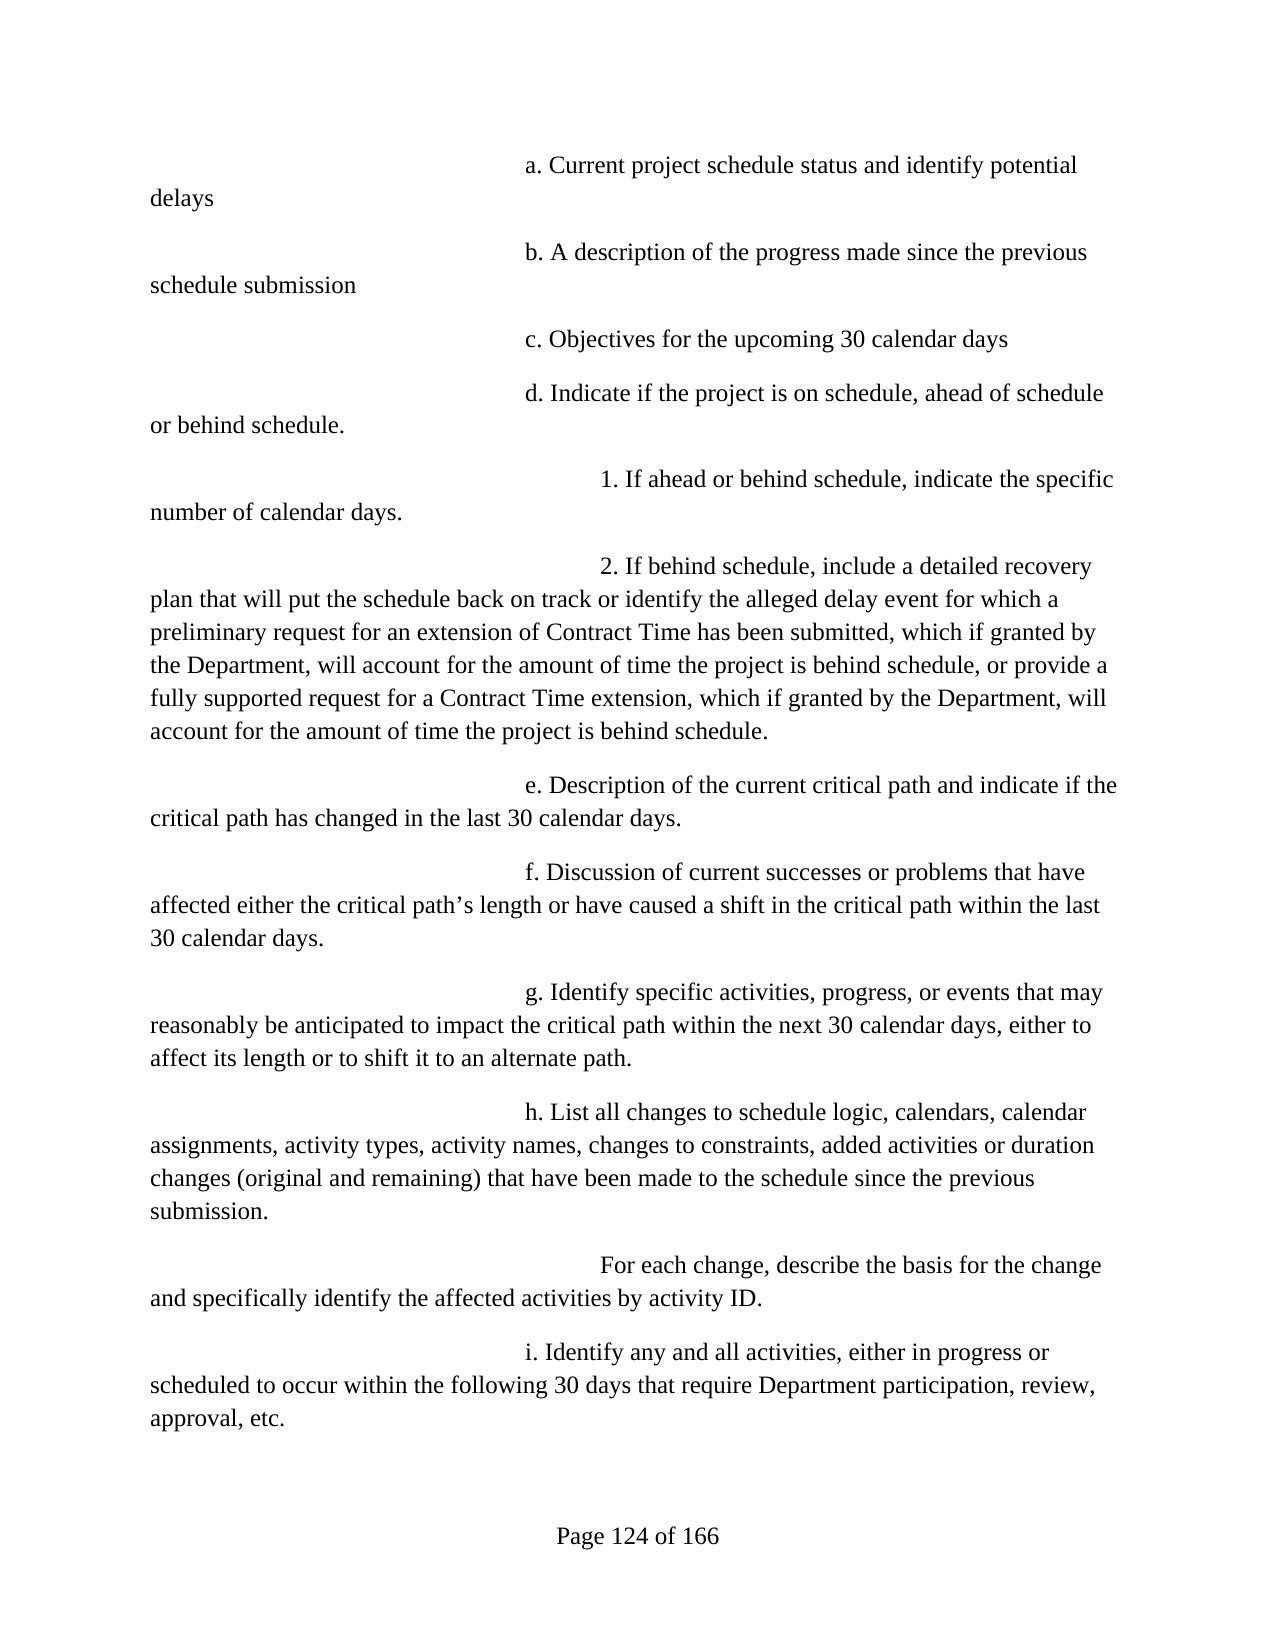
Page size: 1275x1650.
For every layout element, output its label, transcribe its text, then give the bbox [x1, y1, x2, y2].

text a. Current project schedule status and identify potential delays [150, 150, 1125, 212]
text f. Discussion of current successes or problems that have affected either the critical path’s length or have caused a shift in the critical path within the last 30 calendar days. [150, 857, 1125, 952]
text d. Indicate if the project is on schedule, ahead of schedule or behind schedule. [150, 378, 1125, 439]
text h. List all changes to schedule logic, calendars, calendar assignments, activity types, activity names, changes to constraints, added activities or duration changes (original and remaining) that have been made to the schedule since the previous submission. [150, 1097, 1125, 1225]
text 1. If ahead or behind schedule, indicate the specific number of calendar days. [150, 464, 1125, 526]
text b. A description of the progress made since the previous schedule submission [150, 237, 1125, 299]
text For each change, describe the basis for the change and specifically identify the affected activities by activity ID. [150, 1250, 1125, 1312]
text e. Description of the current critical path and indicate if the critical path has changed in the last 30 calendar days. [150, 770, 1125, 832]
text c. Objectives for the upcoming 30 calendar days [150, 324, 1125, 352]
text g. Identify specific activities, progress, or events that may reasonably be anticipated to impact the critical path within the next 30 calendar days, either to affect its length or to shift it to an alternate path. [150, 977, 1125, 1072]
text 2. If behind schedule, include a detailed recovery plan that will put the schedule back on track or identify the alleged delay event for which a preliminary request for an extension of Contract Time has been submitted, which if granted by the Department, will account for the amount of time the project is behind schedule, or provide a fully supported request for a Contract Time extension, which if granted by the Department, will account for the amount of time the project is behind schedule. [150, 551, 1125, 745]
text i. Identify any and all activities, either in progress or scheduled to occur within the following 30 days that require Department participation, review, approval, etc. [150, 1337, 1125, 1432]
